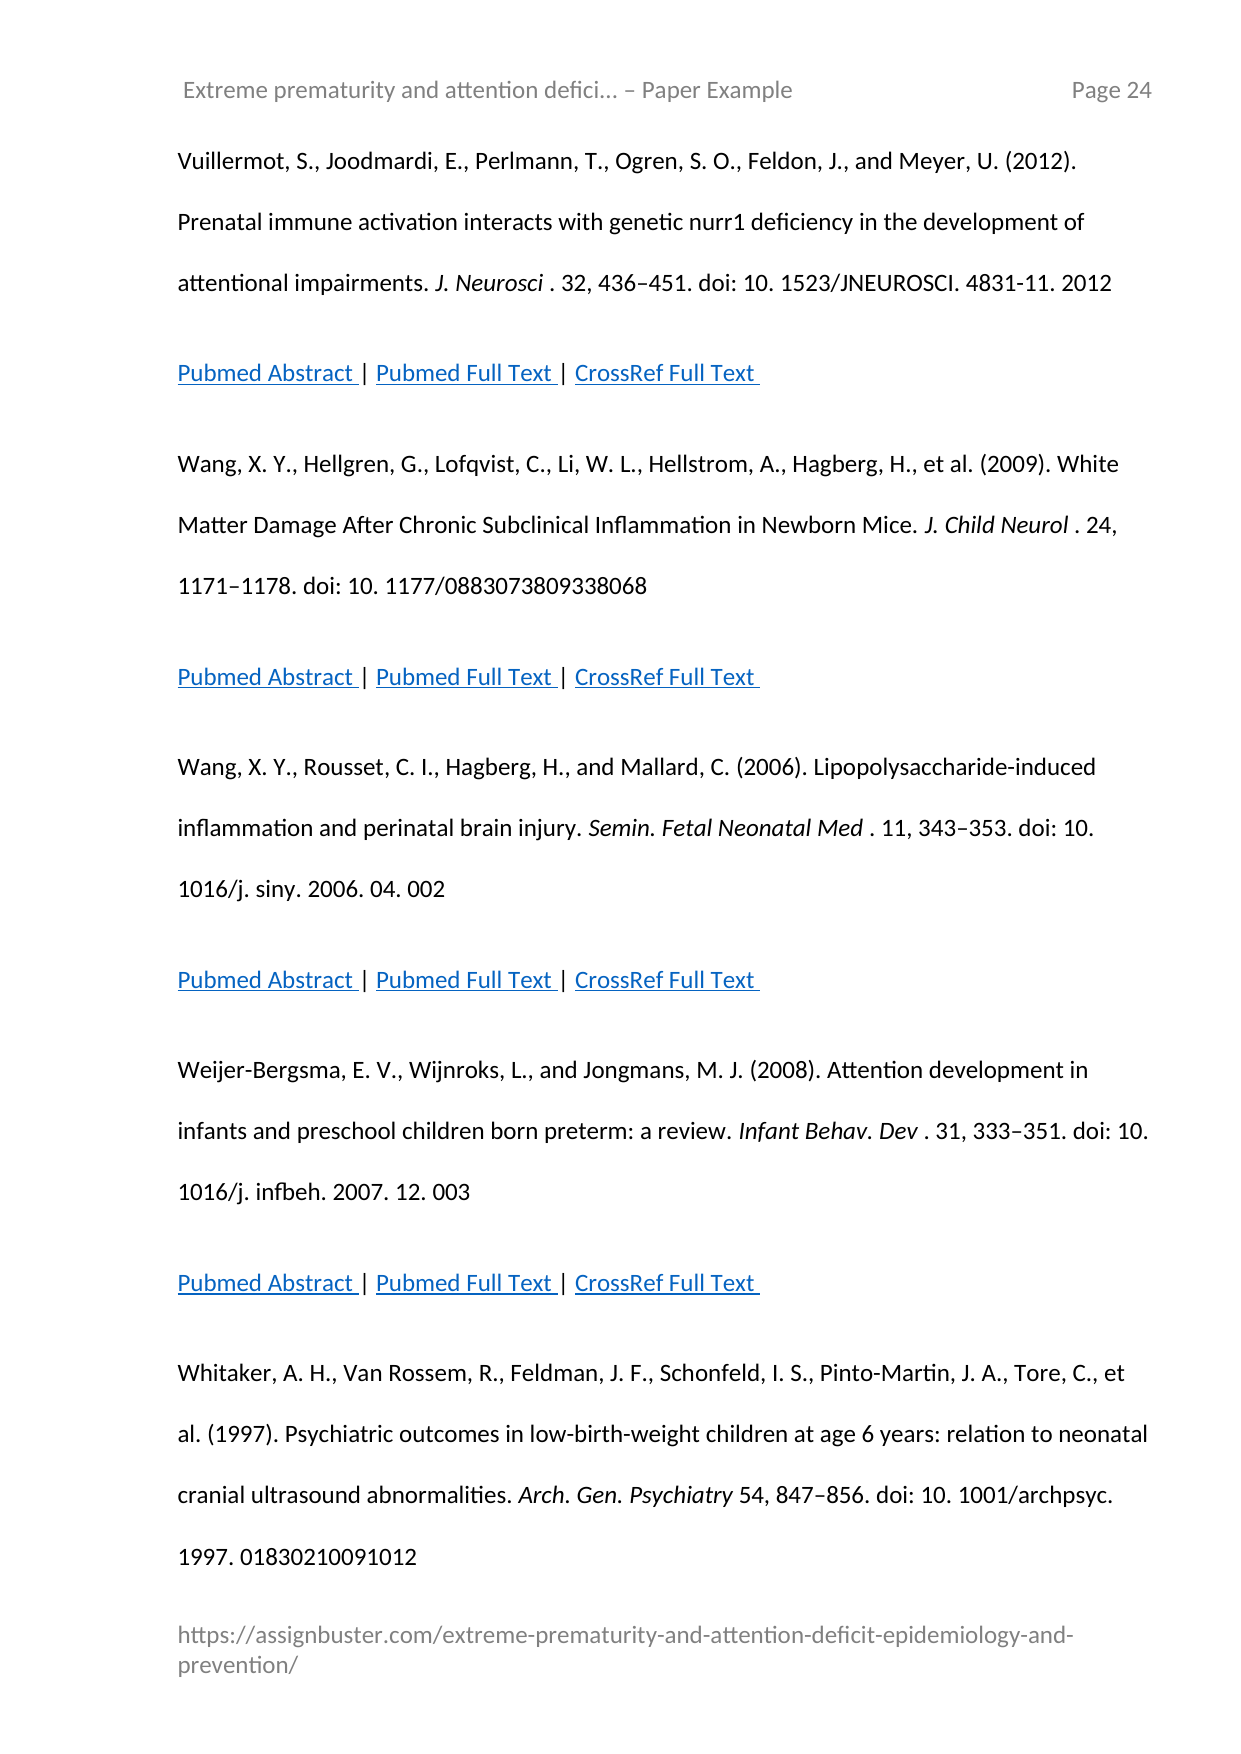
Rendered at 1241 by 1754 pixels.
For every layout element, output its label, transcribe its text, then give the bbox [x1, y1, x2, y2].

text Pubmed Abstract | Pubmed Full Text | CrossRef Full Text [177, 964, 1152, 994]
text Pubmed Abstract | Pubmed Full Text | CrossRef Full Text [177, 1267, 1152, 1297]
text Pubmed Abstract | Pubmed Full Text | CrossRef Full Text [177, 661, 1152, 691]
text Wang, X. Y., Hellgren, G., Lofqvist, C., Li, W. L., Hellstrom, A., Hagberg, H., et al. (2009). White Matter Damage After Chronic Subclinical Inflammation in Newborn Mice. J. Child Neurol . 24, 1171–1178. doi: 10. 1177/0883073809338068 [177, 448, 1152, 601]
text Whitaker, A. H., Van Rossem, R., Feldman, J. F., Schonfeld, I. S., Pinto-Martin, J. A., Tore, C., et al. (1997). Psychiatric outcomes in low-birth-weight children at age 6 years: relation to neonatal cranial ultrasound abnormalities. Arch. Gen. Psychiatry 54, 847–856. doi: 10. 1001/archpsyc. 1997. 01830210091012 [177, 1357, 1152, 1571]
text Pubmed Abstract | Pubmed Full Text | CrossRef Full Text [177, 358, 1152, 388]
text Weijer-Bergsma, E. V., Wijnroks, L., and Jongmans, M. J. (2008). Attention development in infants and preschool children born preterm: a review. Infant Behav. Dev . 31, 333–351. doi: 10. 1016/j. infbeh. 2007. 12. 003 [177, 1054, 1152, 1207]
text Vuillermot, S., Joodmardi, E., Perlmann, T., Ogren, S. O., Feldon, J., and Meyer, U. (2012). Prenatal immune activation interacts with genetic nurr1 deficiency in the development of attentional impairments. J. Neurosci . 32, 436–451. doi: 10. 1523/JNEUROSCI. 4831-11. 2012 [177, 145, 1152, 298]
text Wang, X. Y., Rousset, C. I., Hagberg, H., and Mallard, C. (2006). Lipopolysaccharide-induced inflammation and perinatal brain injury. Semin. Fetal Neonatal Med . 11, 343–353. doi: 10. 1016/j. siny. 2006. 04. 002 [177, 751, 1152, 904]
